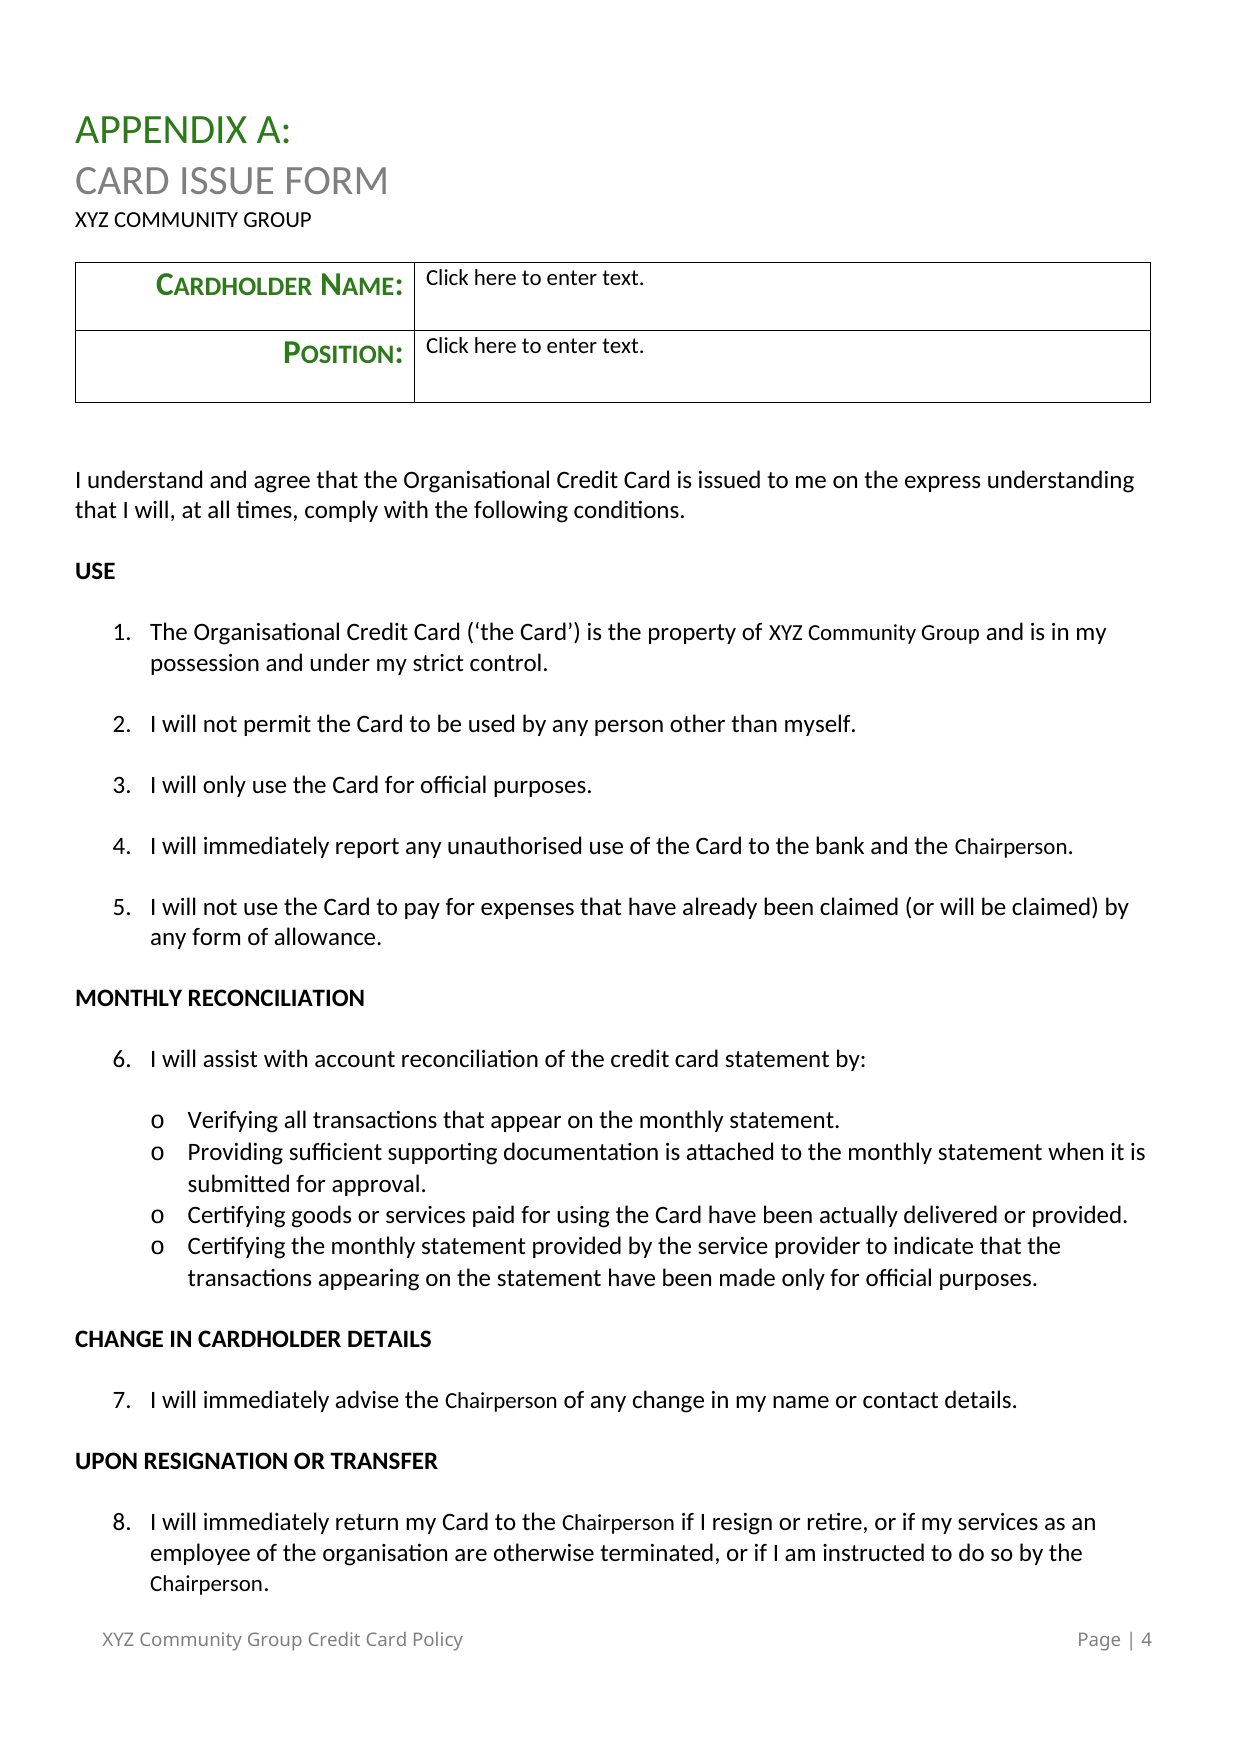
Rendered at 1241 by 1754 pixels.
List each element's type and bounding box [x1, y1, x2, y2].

table_header [64, 104, 1163, 1598]
